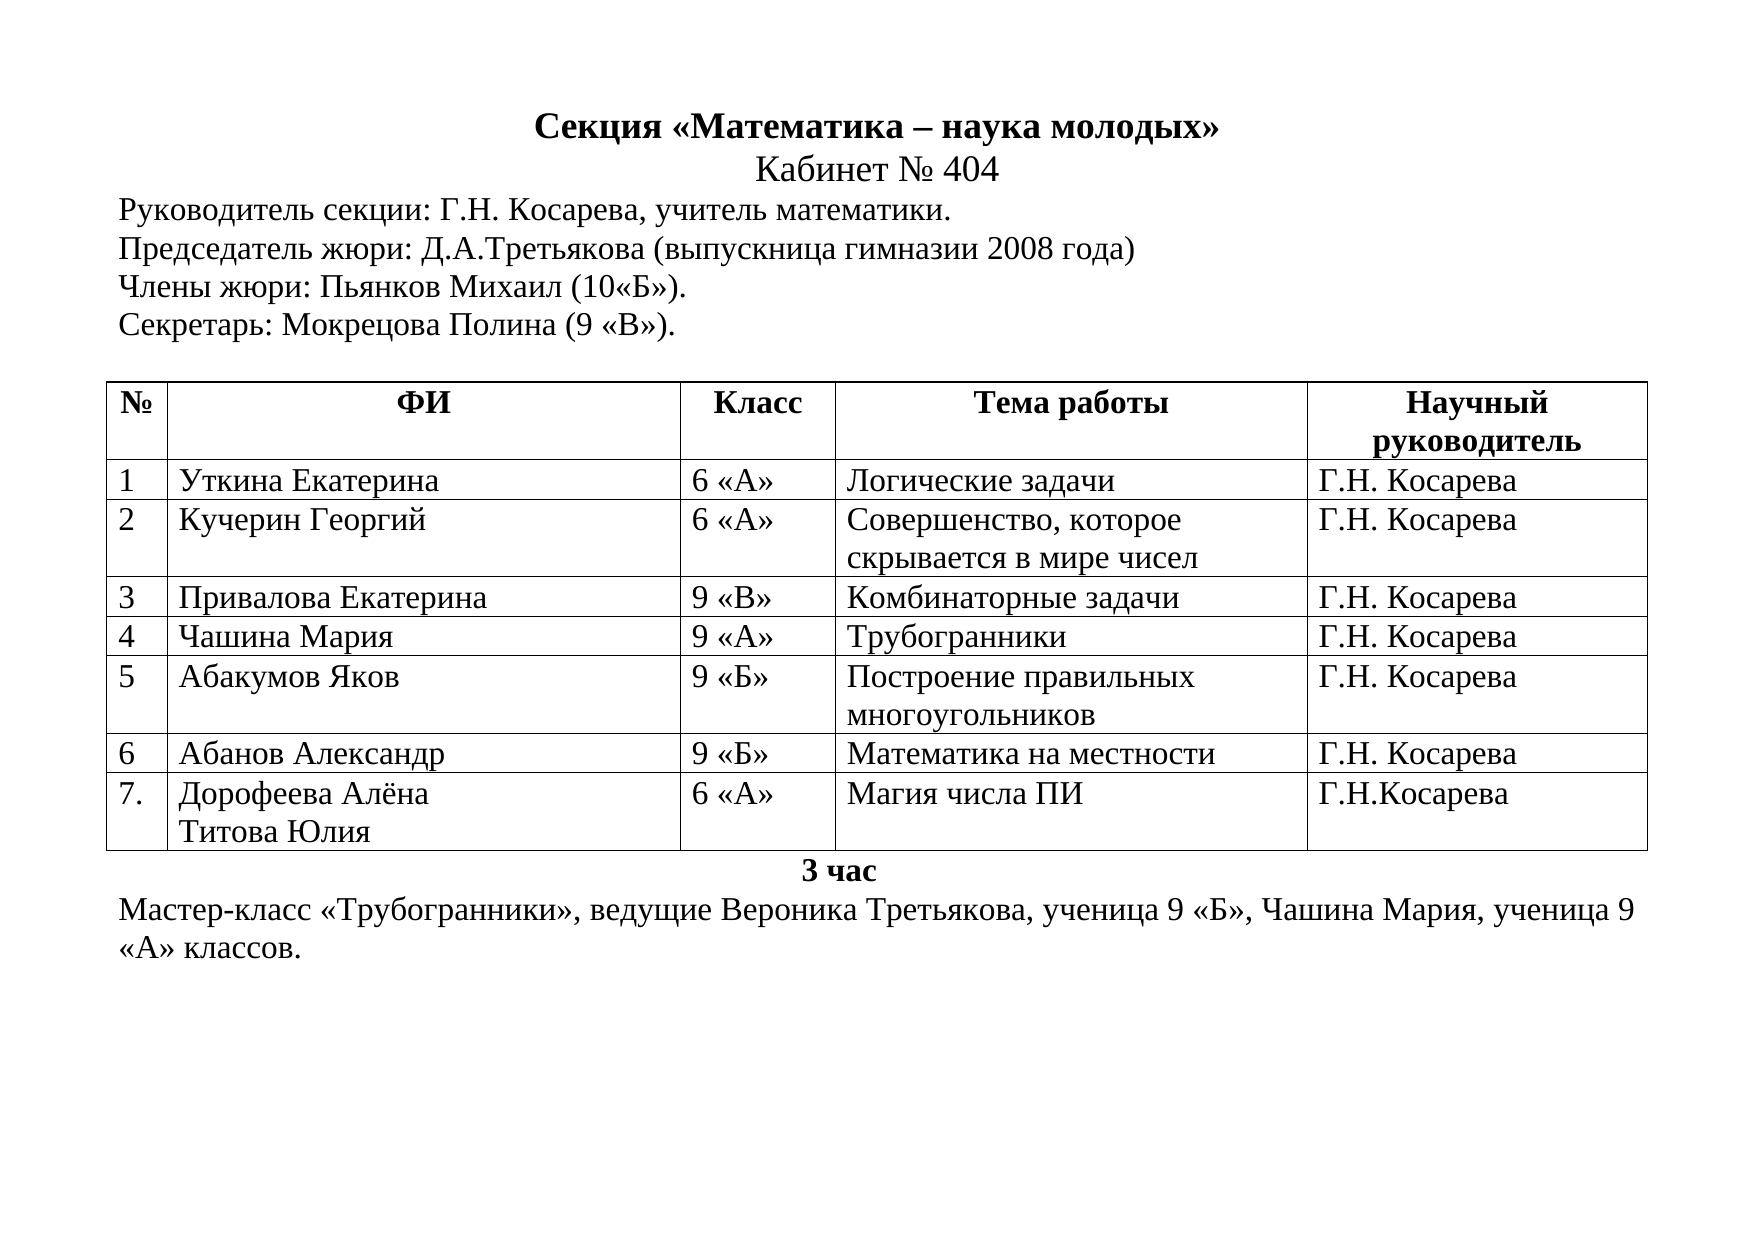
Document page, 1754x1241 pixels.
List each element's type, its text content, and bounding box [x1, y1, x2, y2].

table_cell 9 «В» [681, 577, 835, 616]
table_cell Математика на местности [836, 734, 1307, 772]
table_cell Привалова Екатерина [168, 577, 680, 616]
table_header Тема работы [836, 383, 1307, 459]
table_header № [107, 383, 167, 459]
table_cell Совершенство, которое скрывается в мире чисел [836, 500, 1307, 576]
table_cell Магия числа ПИ [836, 773, 1307, 850]
table_cell 1 [107, 460, 167, 498]
text Кабинет № 404 [118, 147, 1636, 190]
table_cell Абанов Александр [168, 734, 680, 772]
table_cell Г.Н. Косарева [1308, 577, 1647, 616]
table_cell 6 «А» [681, 500, 835, 576]
table_cell Чашина Мария [168, 617, 680, 655]
table_cell 9 «Б» [681, 734, 835, 772]
text Председатель жюри: Д.А.Третьякова (выпускница гимназии 2008 года) [118, 228, 1636, 266]
table_cell Уткина Екатерина [168, 460, 680, 498]
table_cell 3 [107, 577, 167, 616]
table_cell Кучерин Георгий [168, 500, 680, 576]
table_cell Г.Н. Косарева [1308, 500, 1647, 576]
table_cell Абакумов Яков [168, 656, 680, 733]
table_header Научный руководитель [1308, 383, 1647, 459]
table_cell 7. [107, 773, 167, 850]
table_cell Г.Н. Косарева [1308, 460, 1647, 498]
text Мастер-класс «Трубогранники», ведущие Вероника Третьякова, ученица 9 «Б», Чашина Мария, ученица 9 «А» классов. [118, 889, 1636, 966]
table_cell Логические задачи [836, 460, 1307, 498]
table_cell 9 «Б» [681, 656, 835, 733]
text Секция «Математика – наука молодых» [118, 103, 1636, 147]
table_header Класс [681, 383, 835, 459]
table_cell 6 [107, 734, 167, 772]
text Секретарь: Мокрецова Полина (9 «В»). [118, 305, 1636, 343]
table_cell 6 «А» [681, 773, 835, 850]
table_cell Г.Н. Косарева [1308, 734, 1647, 772]
table_cell 4 [107, 617, 167, 655]
table_header ФИ [168, 383, 680, 459]
text Руководитель секции: Г.Н. Косарева, учитель математики. [118, 190, 1636, 228]
table_cell 6 «А» [681, 460, 835, 498]
table_cell 5 [107, 656, 167, 733]
table_cell Г.Н.Косарева [1308, 773, 1647, 850]
table_cell Построение правильных многоугольников [836, 656, 1307, 733]
table_cell Трубогранники [836, 617, 1307, 655]
text 3 час [118, 851, 1636, 889]
table_cell Г.Н. Косарева [1308, 617, 1647, 655]
table_cell 9 «А» [681, 617, 835, 655]
table_cell Дорофеева Алёна Титова Юлия [168, 773, 680, 850]
table_cell 2 [107, 500, 167, 576]
table_cell Г.Н. Косарева [1308, 656, 1647, 733]
text Члены жюри: Пьянков Михаил (10«Б»). [118, 266, 1636, 305]
table_cell Комбинаторные задачи [836, 577, 1307, 616]
